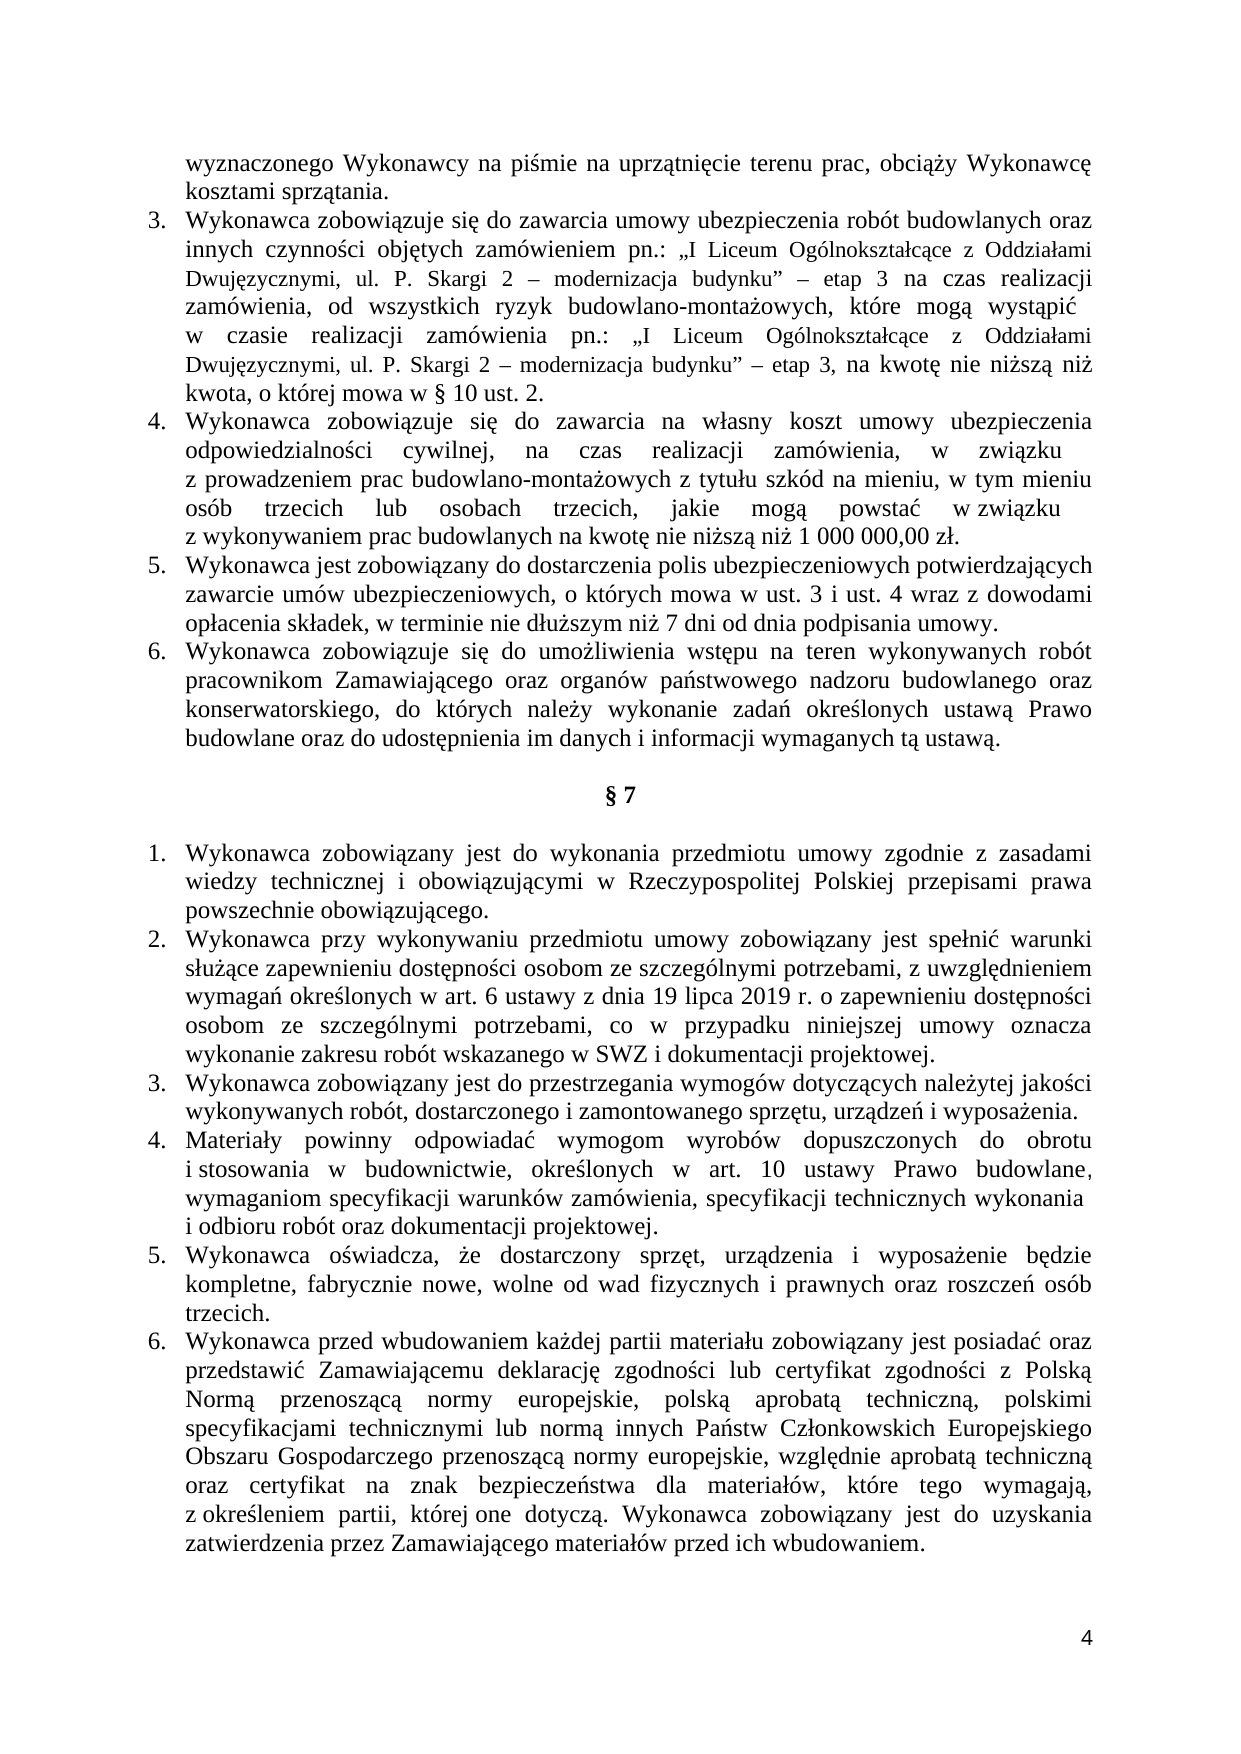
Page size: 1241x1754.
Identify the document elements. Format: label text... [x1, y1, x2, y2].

list Wykonawca zobowiązuje się do umożliwienia wstępu na teren wykonywanych robót pracownikom Zamawiającego oraz organów państwowego nadzoru budowlanego oraz konserwatorskiego, do których należy wykonanie zadań określonych ustawą Prawo budowlane oraz do udostępnienia im danych i informacji wymaganych tą ustawą. [148, 636, 1093, 751]
list Wykonawca zobowiązuje się do zawarcia umowy ubezpieczenia robót budowlanych oraz innych czynności objętych zamówieniem pn.: „I Liceum Ogólnokształcące z Oddziałami Dwujęzycznymi, ul. P. Skargi 2 – modernizacja budynku” – etap 3 na czas realizacji zamówienia, od wszystkich ryzyk budowlano-montażowych, które mogą wystąpić w czasie realizacji zamówienia pn.: „I Liceum Ogólnokształcące z Oddziałami Dwujęzycznymi, ul. P. Skargi 2 – modernizacja budynku” – etap 3, na kwotę nie niższą niż kwota, o której mowa w § 10 ust. 2. [148, 205, 1093, 406]
list Wykonawca przy wykonywaniu przedmiotu umowy zobowiązany jest spełnić warunki służące zapewnieniu dostępności osobom ze szczególnymi potrzebami, z uwzględnieniem wymagań określonych w art. 6 ustawy z dnia 19 lipca 2019 r. o zapewnieniu dostępności osobom ze szczególnymi potrzebami, co w przypadku niniejszej umowy oznacza wykonanie zakresu robót wskazanego w SWZ i dokumentacji projektowej. [148, 924, 1093, 1068]
list Wykonawca jest zobowiązany do dostarczenia polis ubezpieczeniowych potwierdzających zawarcie umów ubezpieczeniowych, o których mowa w ust. 3 i ust. 4 wraz z dowodami opłacenia składek, w terminie nie dłuższym niż 7 dni od dnia podpisania umowy. [148, 550, 1093, 636]
list Wykonawca zobowiązany jest do przestrzegania wymogów dotyczących należytej jakości wykonywanych robót, dostarczonego i zamontowanego sprzętu, urządzeń i wyposażenia. [148, 1068, 1093, 1125]
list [148, 148, 1093, 205]
list Wykonawca zobowiązany jest do wykonania przedmiotu umowy zgodnie z zasadami wiedzy technicznej i obowiązującymi w Rzeczypospolitej Polskiej przepisami prawa powszechnie obowiązującego. [148, 838, 1093, 924]
text § 7 [148, 780, 1093, 809]
list Wykonawca oświadcza, że dostarczony sprzęt, urządzenia i wyposażenie będzie kompletne, fabrycznie nowe, wolne od wad fizycznych i prawnych oraz roszczeń osób trzecich. [148, 1240, 1093, 1326]
list Wykonawca przed wbudowaniem każdej partii materiału zobowiązany jest posiadać oraz przedstawić Zamawiającemu deklarację zgodności lub certyfikat zgodności z Polską Normą przenoszącą normy europejskie, polską aprobatą techniczną, polskimi specyfikacjami technicznymi lub normą innych Państw Członkowskich Europejskiego Obszaru Gospodarczego przenoszącą normy europejskie, względnie aprobatą techniczną oraz certyfikat na znak bezpieczeństwa dla materiałów, które tego wymagają, z określeniem partii, której one dotyczą. Wykonawca zobowiązany jest do uzyskania zatwierdzenia przez Zamawiającego materiałów przed ich wbudowaniem. [148, 1326, 1093, 1556]
list Wykonawca zobowiązuje się do zawarcia na własny koszt umowy ubezpieczenia odpowiedzialności cywilnej, na czas realizacji zamówienia, w związku z prowadzeniem prac budowlano-montażowych z tytułu szkód na mieniu, w tym mieniu osób trzecich lub osobach trzecich, jakie mogą powstać w związku z wykonywaniem prac budowlanych na kwotę nie niższą niż 1 000 000,00 zł. [148, 406, 1093, 550]
list Materiały powinny odpowiadać wymogom wyrobów dopuszczonych do obrotu i stosowania w budownictwie, określonych w art. 10 ustawy Prawo budowlane, wymaganiom specyfikacji warunków zamówienia, specyfikacji technicznych wykonania i odbioru robót oraz dokumentacji projektowej. [148, 1125, 1093, 1240]
